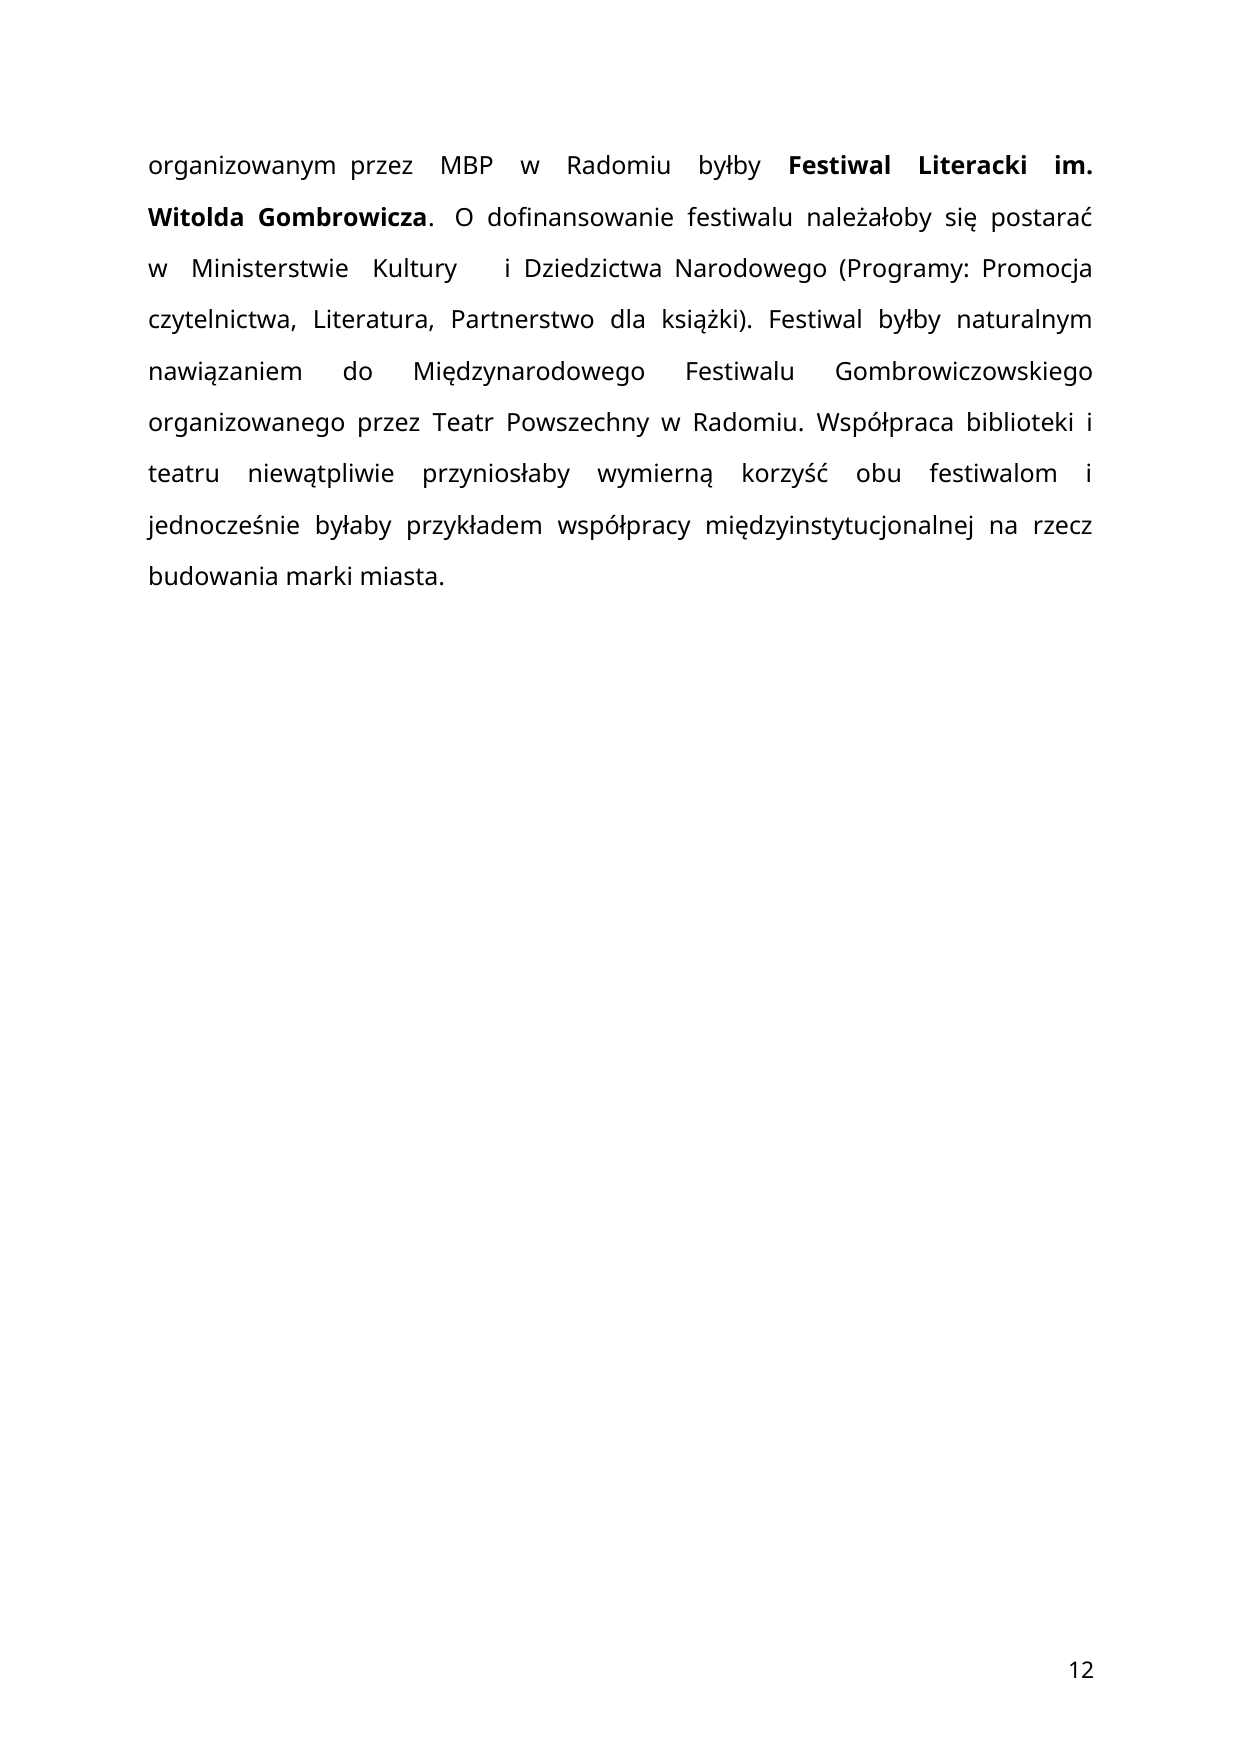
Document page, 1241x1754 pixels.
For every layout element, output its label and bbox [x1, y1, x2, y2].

text [148, 148, 1093, 593]
